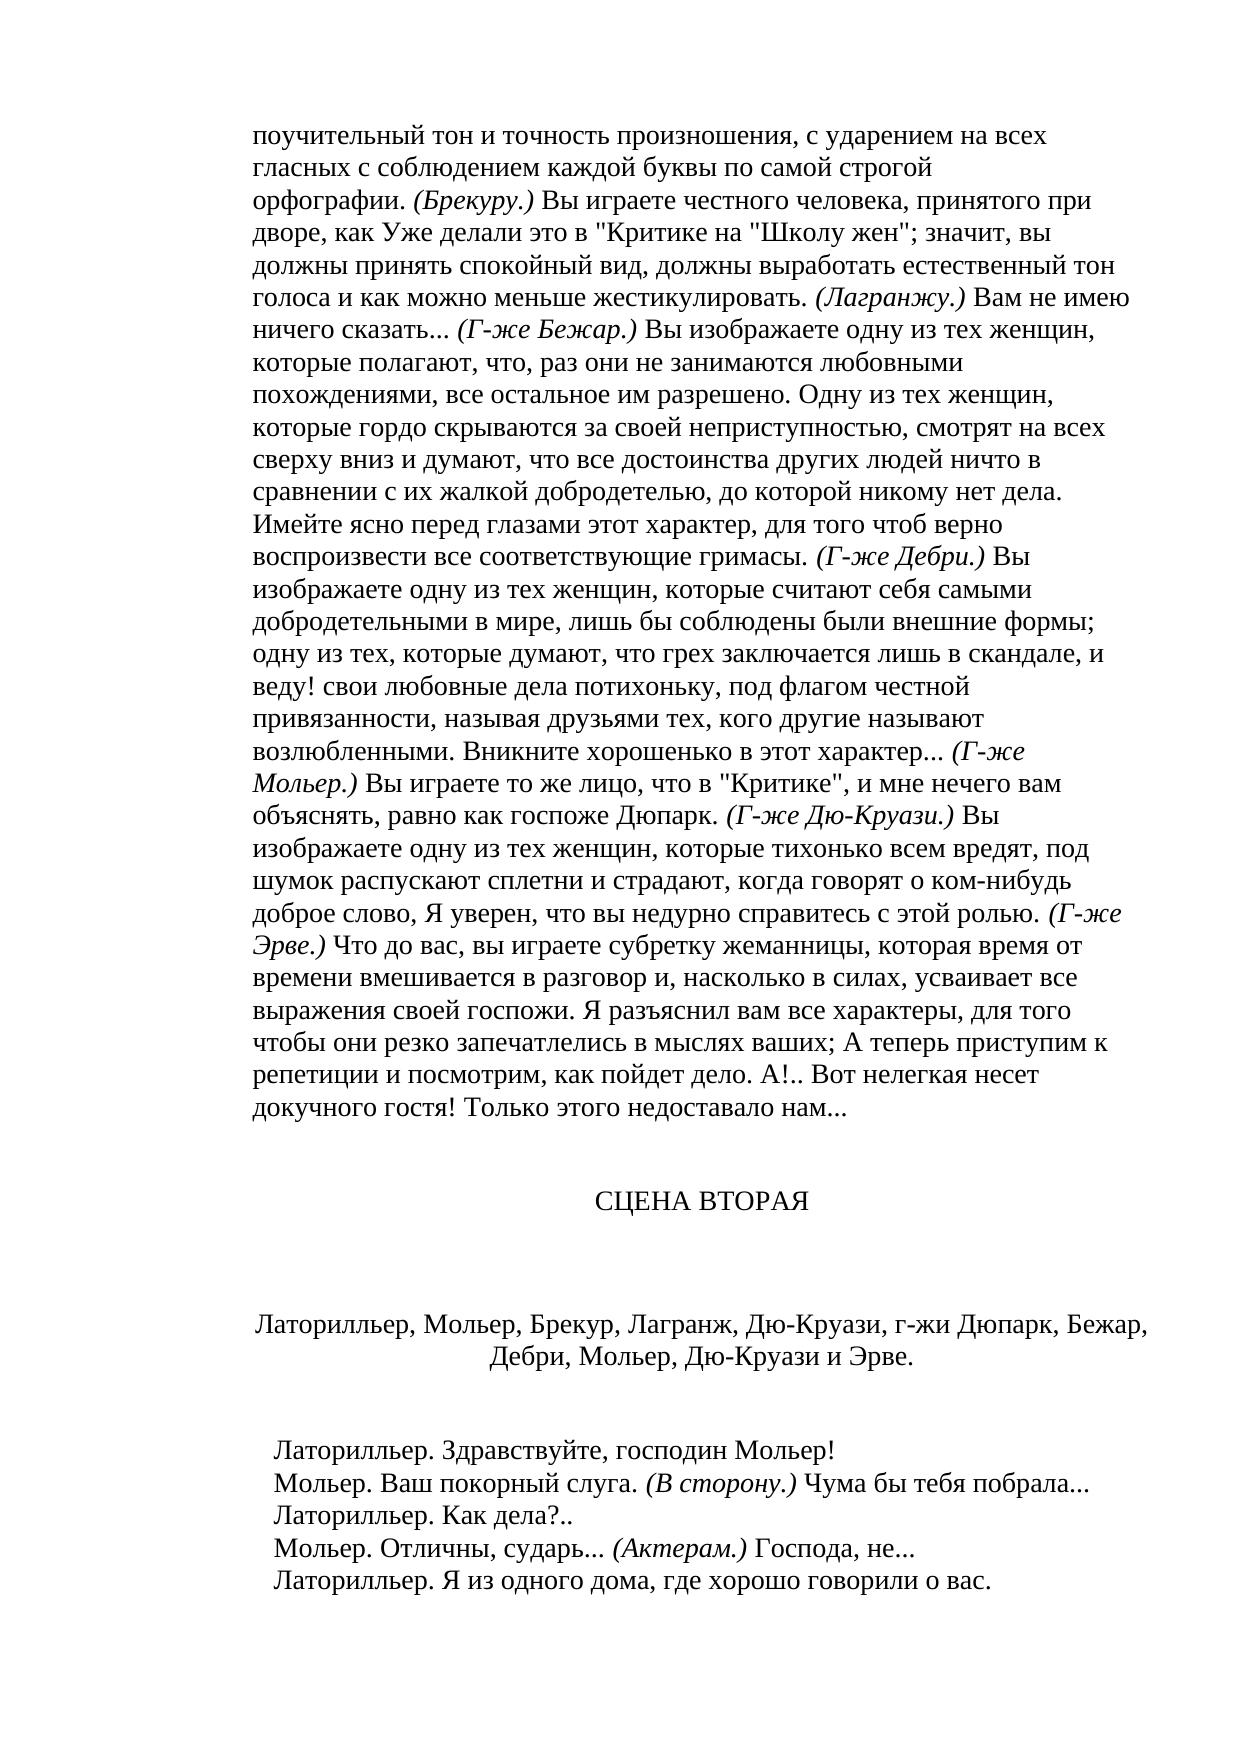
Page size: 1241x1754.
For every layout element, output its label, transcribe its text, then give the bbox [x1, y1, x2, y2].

text Латорилльер. Я из одного дома, где хорошо говорили о вас. [252, 1563, 1152, 1595]
text Латорилльер. Как дела?.. [252, 1498, 1152, 1531]
text СЦЕНА ВТОРАЯ [252, 1184, 1152, 1216]
text Латорилльер, Мольер, Брекур, Лагранж, Дю-Круази, г-жи Дюпарк, Бежар, Дебри, Мольер, Дю-Круази и Эрве. [252, 1307, 1152, 1372]
text Латорилльер. Здравствуйте, господин Мольер! [252, 1433, 1152, 1466]
text Мольер. Отличны, сударь... (Актерам.) Господа, не... [252, 1531, 1152, 1563]
text Мольер. Ваш покорный слуга. (В сторону.) Чума бы тебя побрала... [252, 1466, 1152, 1498]
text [252, 118, 1152, 1122]
